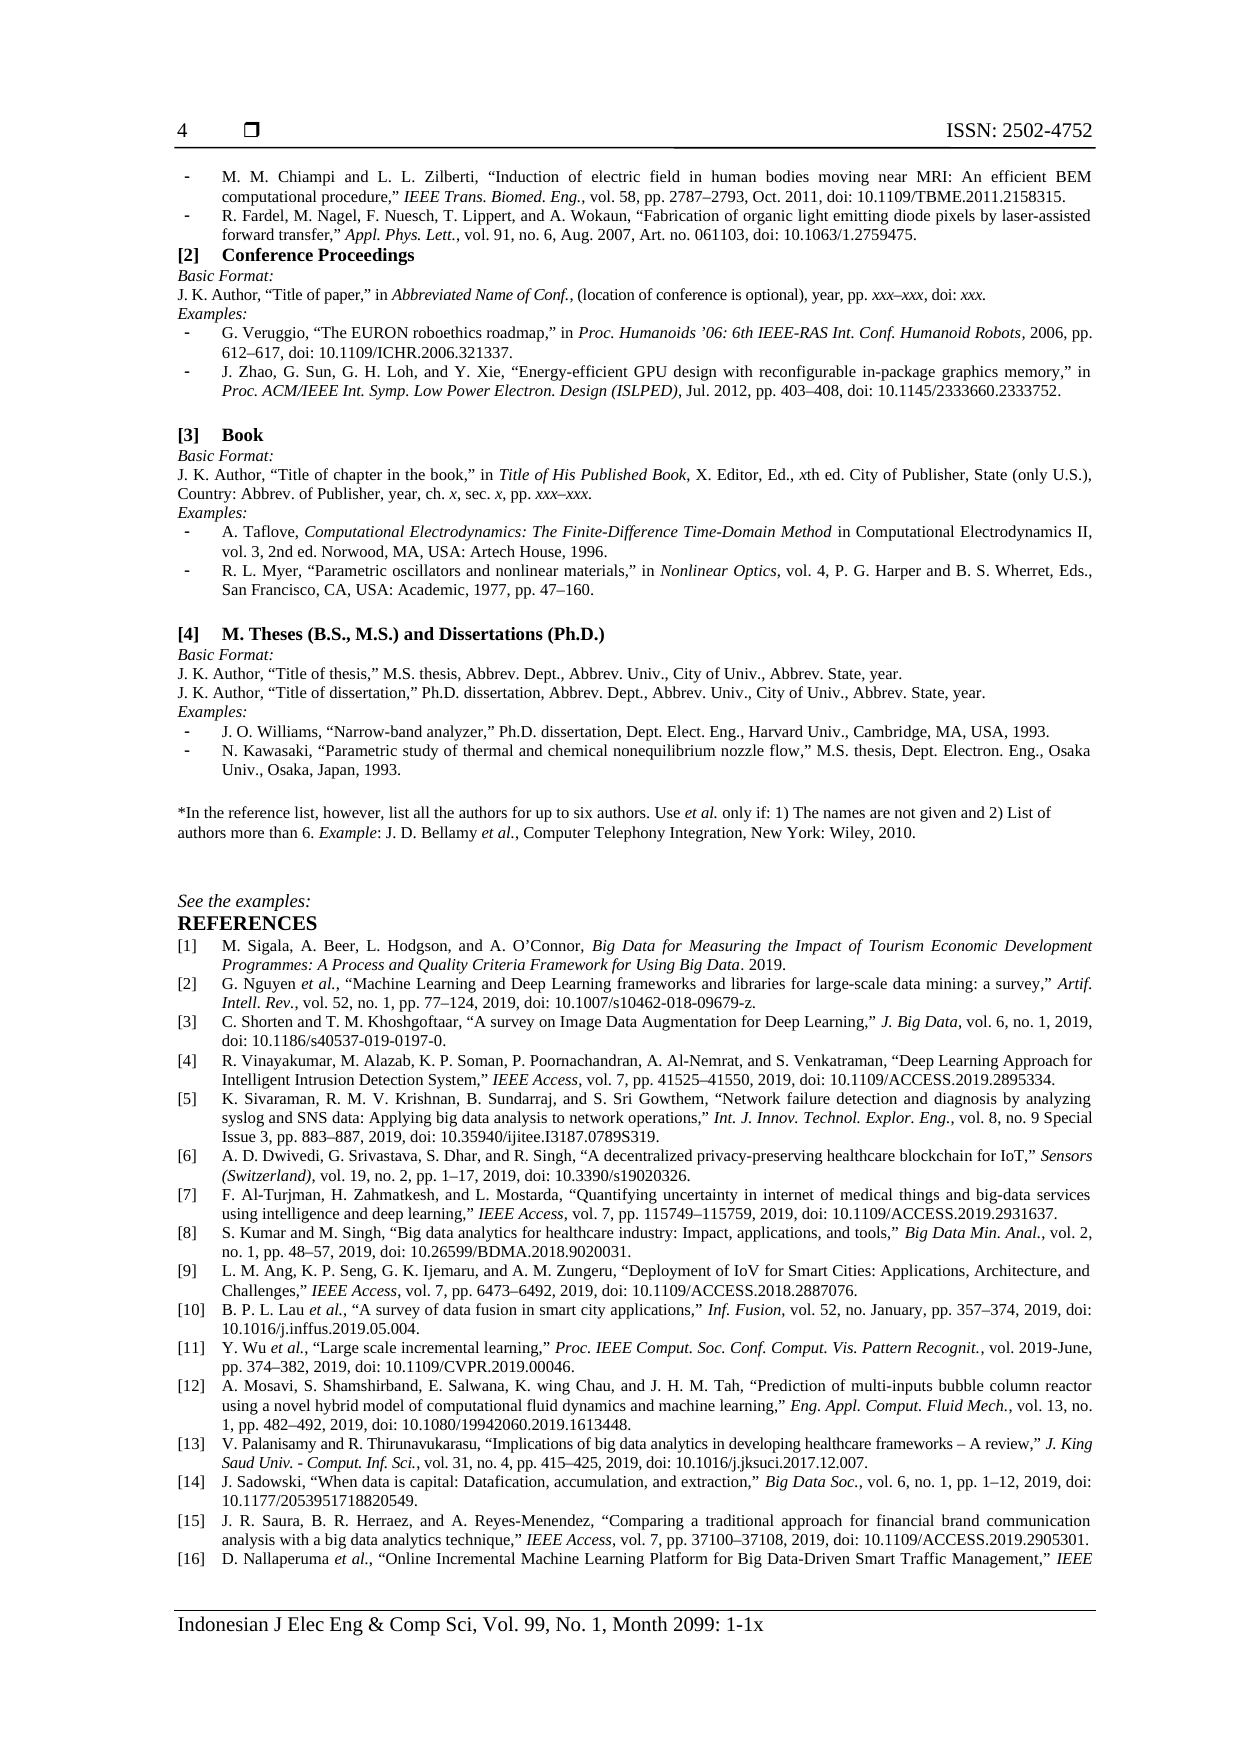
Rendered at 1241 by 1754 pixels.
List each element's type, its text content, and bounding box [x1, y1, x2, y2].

list G. Veruggio, “The EURON roboethics roadmap,” in Proc. Humanoids ’06: 6th IEEE-RAS Int. Conf. Humanoid Robots, 2006, pp. 612–617, doi: 10.1109/ICHR.2006.321337. [184, 323, 1092, 362]
text REFERENCES [177, 911, 1092, 935]
text [9] L. M. Ang, K. P. Seng, G. K. Ijemaru, and A. M. Zungeru, “Deployment of IoV for Smart Cities: Applications, Architecture, and Challenges,” IEEE Access, vol. 7, pp. 6473–6492, 2019, doi: 10.1109/ACCESS.2018.2887076. [177, 1261, 1092, 1299]
text [8] S. Kumar and M. Singh, “Big data analytics for healthcare industry: Impact, applications, and tools,” Big Data Min. Anal., vol. 2, no. 1, pp. 48–57, 2019, doi: 10.26599/BDMA.2018.9020031. [177, 1223, 1092, 1261]
text [13] V. Palanisamy and R. Thirunavukarasu, “Implications of big data analytics in developing healthcare frameworks – A review,” J. King Saud Univ. - Comput. Inf. Sci., vol. 31, no. 4, pp. 415–425, 2019, doi: 10.1016/j.jksuci.2017.12.007. [177, 1434, 1092, 1472]
text Examples: [177, 304, 1092, 323]
text [3] C. Shorten and T. M. Khoshgoftaar, “A survey on Image Data Augmentation for Deep Learning,” J. Big Data, vol. 6, no. 1, 2019, doi: 10.1186/s40537-019-0197-0. [177, 1012, 1092, 1050]
list Conference Proceedings [177, 244, 1092, 266]
text [5] K. Sivaraman, R. M. V. Krishnan, B. Sundarraj, and S. Sri Gowthem, “Network failure detection and diagnosis by analyzing syslog and SNS data: Applying big data analysis to network operations,” Int. J. Innov. Technol. Explor. Eng., vol. 8, no. 9 Special Issue 3, pp. 883–887, 2019, doi: 10.35940/ijitee.I3187.0789S319. [177, 1089, 1092, 1146]
text [2] G. Nguyen et al., “Machine Learning and Deep Learning frameworks and libraries for large-scale data mining: a survey,” Artif. Intell. Rev., vol. 52, no. 1, pp. 77–124, 2019, doi: 10.1007/s10462-018-09679-z. [177, 974, 1092, 1012]
text J. K. Author, “Title of paper,” in Abbreviated Name of Conf., (location of conference is optional), year, pp. xxx–xxx, doi: xxx. [177, 285, 1092, 304]
text Examples: [177, 503, 1092, 522]
text [11] Y. Wu et al., “Large scale incremental learning,” Proc. IEEE Comput. Soc. Conf. Comput. Vis. Pattern Recognit., vol. 2019-June, pp. 374–382, 2019, doi: 10.1109/CVPR.2019.00046. [177, 1338, 1092, 1376]
list M. M. Chiampi and L. L. Zilberti, “Induction of electric field in human bodies moving near MRI: An efficient BEM computational procedure,” IEEE Trans. Biomed. Eng., vol. 58, pp. 2787–2793, Oct. 2011, doi: 10.1109/TBME.2011.2158315. [184, 167, 1092, 206]
text J. K. Author, “Title of dissertation,” Ph.D. dissertation, Abbrev. Dept., Abbrev. Univ., City of Univ., Abbrev. State, year. [177, 683, 1092, 702]
text J. K. Author, “Title of thesis,” M.S. thesis, Abbrev. Dept., Abbrev. Univ., City of Univ., Abbrev. State, year. [177, 664, 1092, 683]
list N. Kawasaki, “Parametric study of thermal and chemical nonequilibrium nozzle flow,” M.S. thesis, Dept. Electron. Eng., Osaka Univ., Osaka, Japan, 1993. [184, 741, 1092, 779]
text Basic Format: [177, 645, 1092, 664]
text [7] F. Al-Turjman, H. Zahmatkesh, and L. Mostarda, “Quantifying uncertainty in internet of medical things and big-data services using intelligence and deep learning,” IEEE Access, vol. 7, pp. 115749–115759, 2019, doi: 10.1109/ACCESS.2019.2931637. [177, 1184, 1092, 1223]
list M. Theses (B.S., M.S.) and Dissertations (Ph.D.) [177, 623, 1092, 645]
list Book [177, 424, 1092, 446]
text [15] J. R. Saura, B. R. Herraez, and A. Reyes-Menendez, “Comparing a traditional approach for financial brand communication analysis with a big data analytics technique,” IEEE Access, vol. 7, pp. 37100–37108, 2019, doi: 10.1109/ACCESS.2019.2905301. [177, 1510, 1092, 1549]
text [10] B. P. L. Lau et al., “A survey of data fusion in smart city applications,” Inf. Fusion, vol. 52, no. January, pp. 357–374, 2019, doi: 10.1016/j.inffus.2019.05.004. [177, 1299, 1092, 1338]
text Basic Format: [177, 266, 1092, 285]
list J. O. Williams, “Narrow-band analyzer,” Ph.D. dissertation, Dept. Elect. Eng., Harvard Univ., Cambridge, MA, USA, 1993. [184, 721, 1092, 741]
text J. K. Author, “Title of chapter in the book,” in Title of His Published Book, X. Editor, Ed., xth ed. City of Publisher, State (only U.S.), Country: Abbrev. of Publisher, year, ch. x, sec. x, pp. xxx–xxx. [177, 465, 1092, 503]
text [6] A. D. Dwivedi, G. Srivastava, S. Dhar, and R. Singh, “A decentralized privacy-preserving healthcare blockchain for IoT,” Sensors (Switzerland), vol. 19, no. 2, pp. 1–17, 2019, doi: 10.3390/s19020326. [177, 1146, 1092, 1184]
text [4] R. Vinayakumar, M. Alazab, K. P. Soman, P. Poornachandran, A. Al-Nemrat, and S. Venkatraman, “Deep Learning Approach for Intelligent Intrusion Detection System,” IEEE Access, vol. 7, pp. 41525–41550, 2019, doi: 10.1109/ACCESS.2019.2895334. [177, 1050, 1092, 1089]
text Basic Format: [177, 446, 1092, 465]
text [177, 1549, 1092, 1568]
text Examples: [177, 702, 1092, 721]
list A. Taflove, Computational Electrodynamics: The Finite-Difference Time-Domain Method in Computational Electrodynamics II, vol. 3, 2nd ed. Norwood, MA, USA: Artech House, 1996. [184, 522, 1092, 561]
text [14] J. Sadowski, “When data is capital: Datafication, accumulation, and extraction,” Big Data Soc., vol. 6, no. 1, pp. 1–12, 2019, doi: 10.1177/2053951718820549. [177, 1472, 1092, 1510]
list R. L. Myer, “Parametric oscillators and nonlinear materials,” in Nonlinear Optics, vol. 4, P. G. Harper and B. S. Wherret, Eds., San Francisco, CA, USA: Academic, 1977, pp. 47–160. [184, 561, 1092, 599]
text See the examples: [177, 890, 1092, 911]
text [12] A. Mosavi, S. Shamshirband, E. Salwana, K. wing Chau, and J. H. M. Tah, “Prediction of multi-inputs bubble column reactor using a novel hybrid model of computational fluid dynamics and machine learning,” Eng. Appl. Comput. Fluid Mech., vol. 13, no. 1, pp. 482–492, 2019, doi: 10.1080/19942060.2019.1613448. [177, 1376, 1092, 1434]
text [1] M. Sigala, A. Beer, L. Hodgson, and A. O’Connor, Big Data for Measuring the Impact of Tourism Economic Development Programmes: A Process and Quality Criteria Framework for Using Big Data. 2019. [177, 935, 1092, 974]
text *In the reference list, however, list all the authors for up to six authors. Use et al. only if: 1) The names are not given and 2) List of authors more than 6. Example: J. D. Bellamy et al., Computer Telephony Integration, New York: Wiley, 2010. [177, 803, 1092, 842]
list J. Zhao, G. Sun, G. H. Loh, and Y. Xie, “Energy-efficient GPU design with reconfigurable in-package graphics memory,” in Proc. ACM/IEEE Int. Symp. Low Power Electron. Design (ISLPED), Jul. 2012, pp. 403–408, doi: 10.1145/2333660.2333752. [184, 362, 1092, 400]
list R. Fardel, M. Nagel, F. Nuesch, T. Lippert, and A. Wokaun, “Fabrication of organic light emitting diode pixels by laser-assisted forward transfer,” Appl. Phys. Lett., vol. 91, no. 6, Aug. 2007, Art. no. 061103, doi: 10.1063/1.2759475. [184, 206, 1092, 244]
